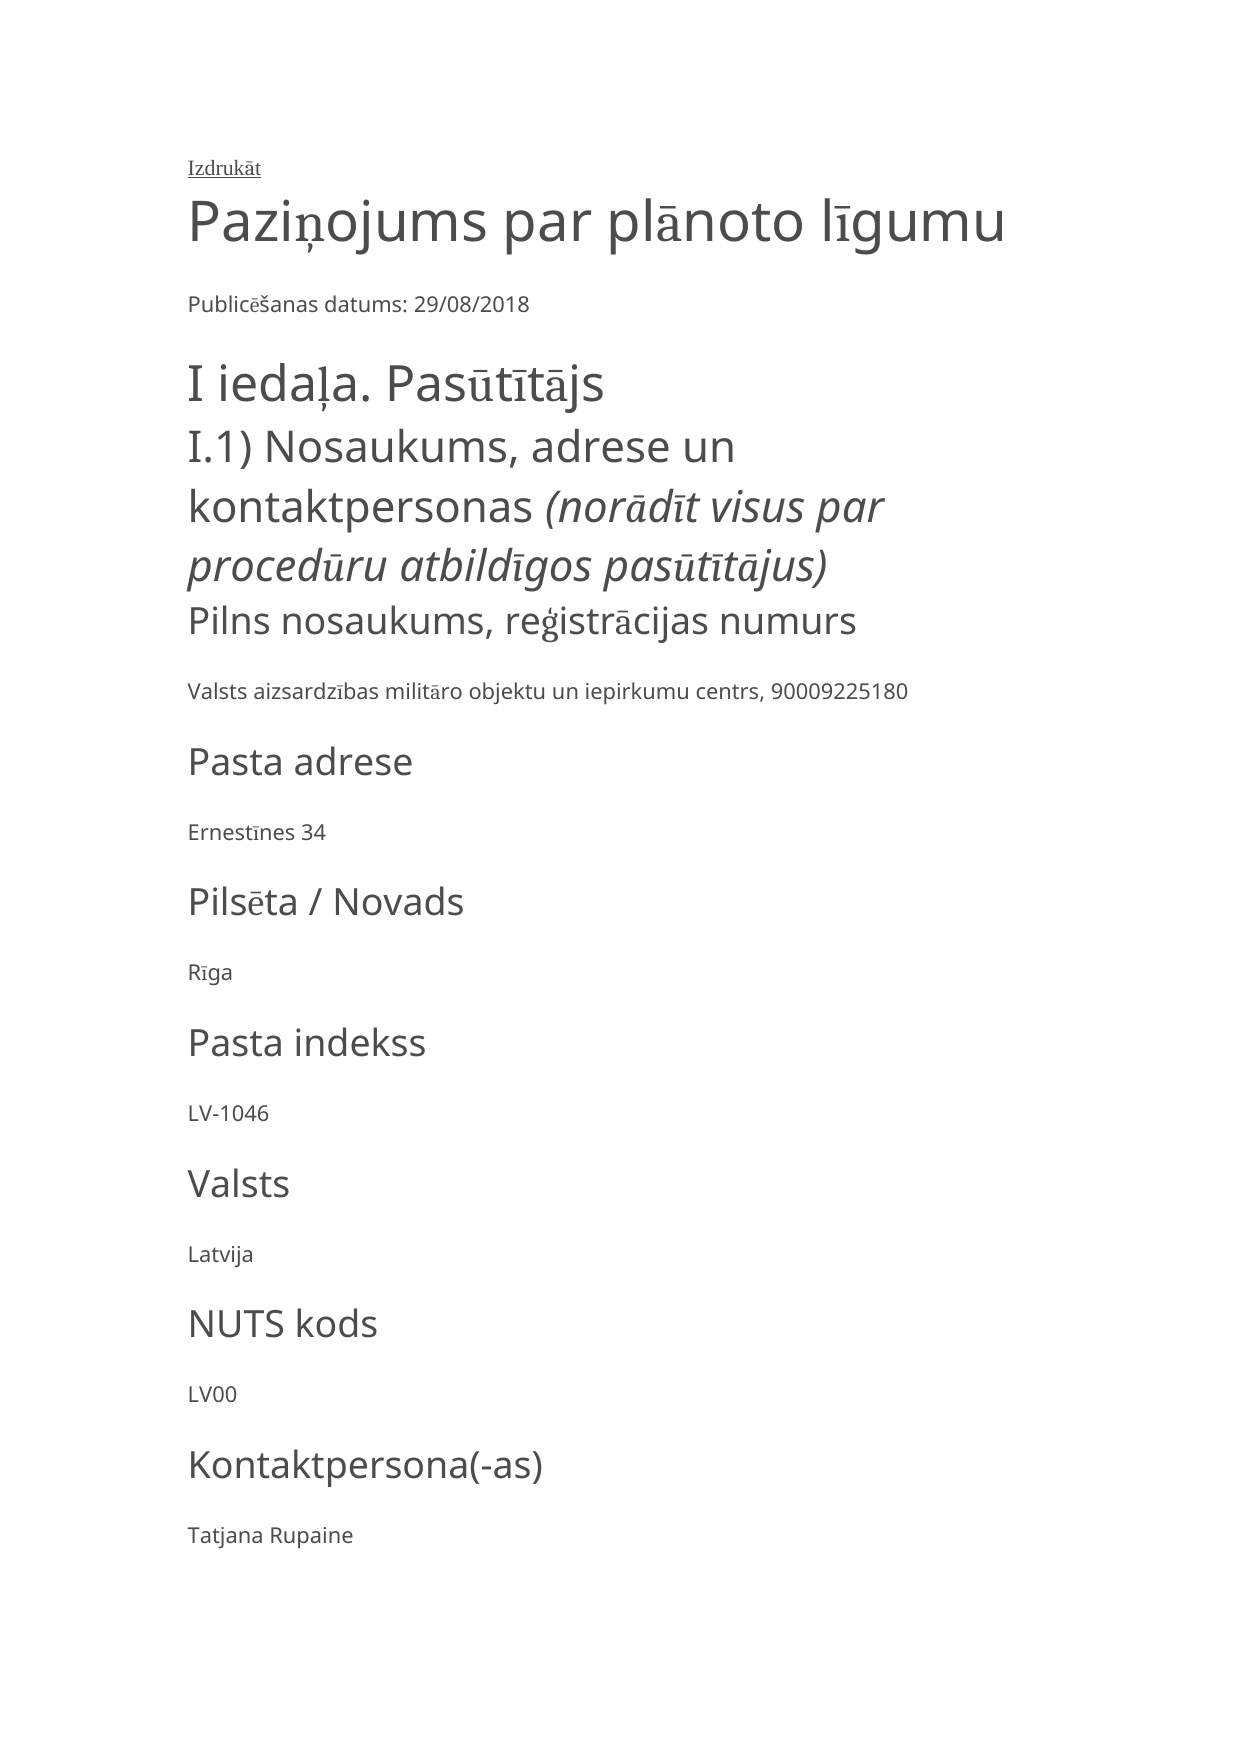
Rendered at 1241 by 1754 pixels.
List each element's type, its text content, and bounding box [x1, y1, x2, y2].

text Paziņojums par plānoto līgumu [187, 181, 1053, 258]
text I.1) Nosaukums, adrese un kontaktpersonas (norādīt visus par procedūru atbildīgos pasūtītājus) [187, 416, 1053, 594]
text Ernestīnes 34 [187, 815, 1053, 846]
text Izdrukāt [187, 150, 1053, 181]
text Pilns nosaukums, reģistrācijas numurs [187, 594, 1053, 645]
text Pilsēta / Novads [187, 876, 1053, 927]
text LV-1046 [187, 1096, 1053, 1128]
text LV00 [187, 1378, 1053, 1409]
text NUTS kods [187, 1297, 1053, 1348]
text Tatjana Rupaine [187, 1518, 1053, 1549]
text Valsts [187, 1157, 1053, 1208]
text Valsts aizsardzības militāro objektu un iepirkumu centrs, 90009225180 [187, 674, 1053, 706]
text I iedaļa. Pasūtītājs [187, 347, 1053, 416]
text Publicēšanas datums: 29/08/2018 [187, 287, 1053, 318]
text Kontaktpersona(-as) [187, 1438, 1053, 1489]
text Pasta indekss [187, 1016, 1053, 1067]
text Rīga [187, 956, 1053, 987]
text Pasta adrese [187, 735, 1053, 786]
text Latvija [187, 1237, 1053, 1268]
